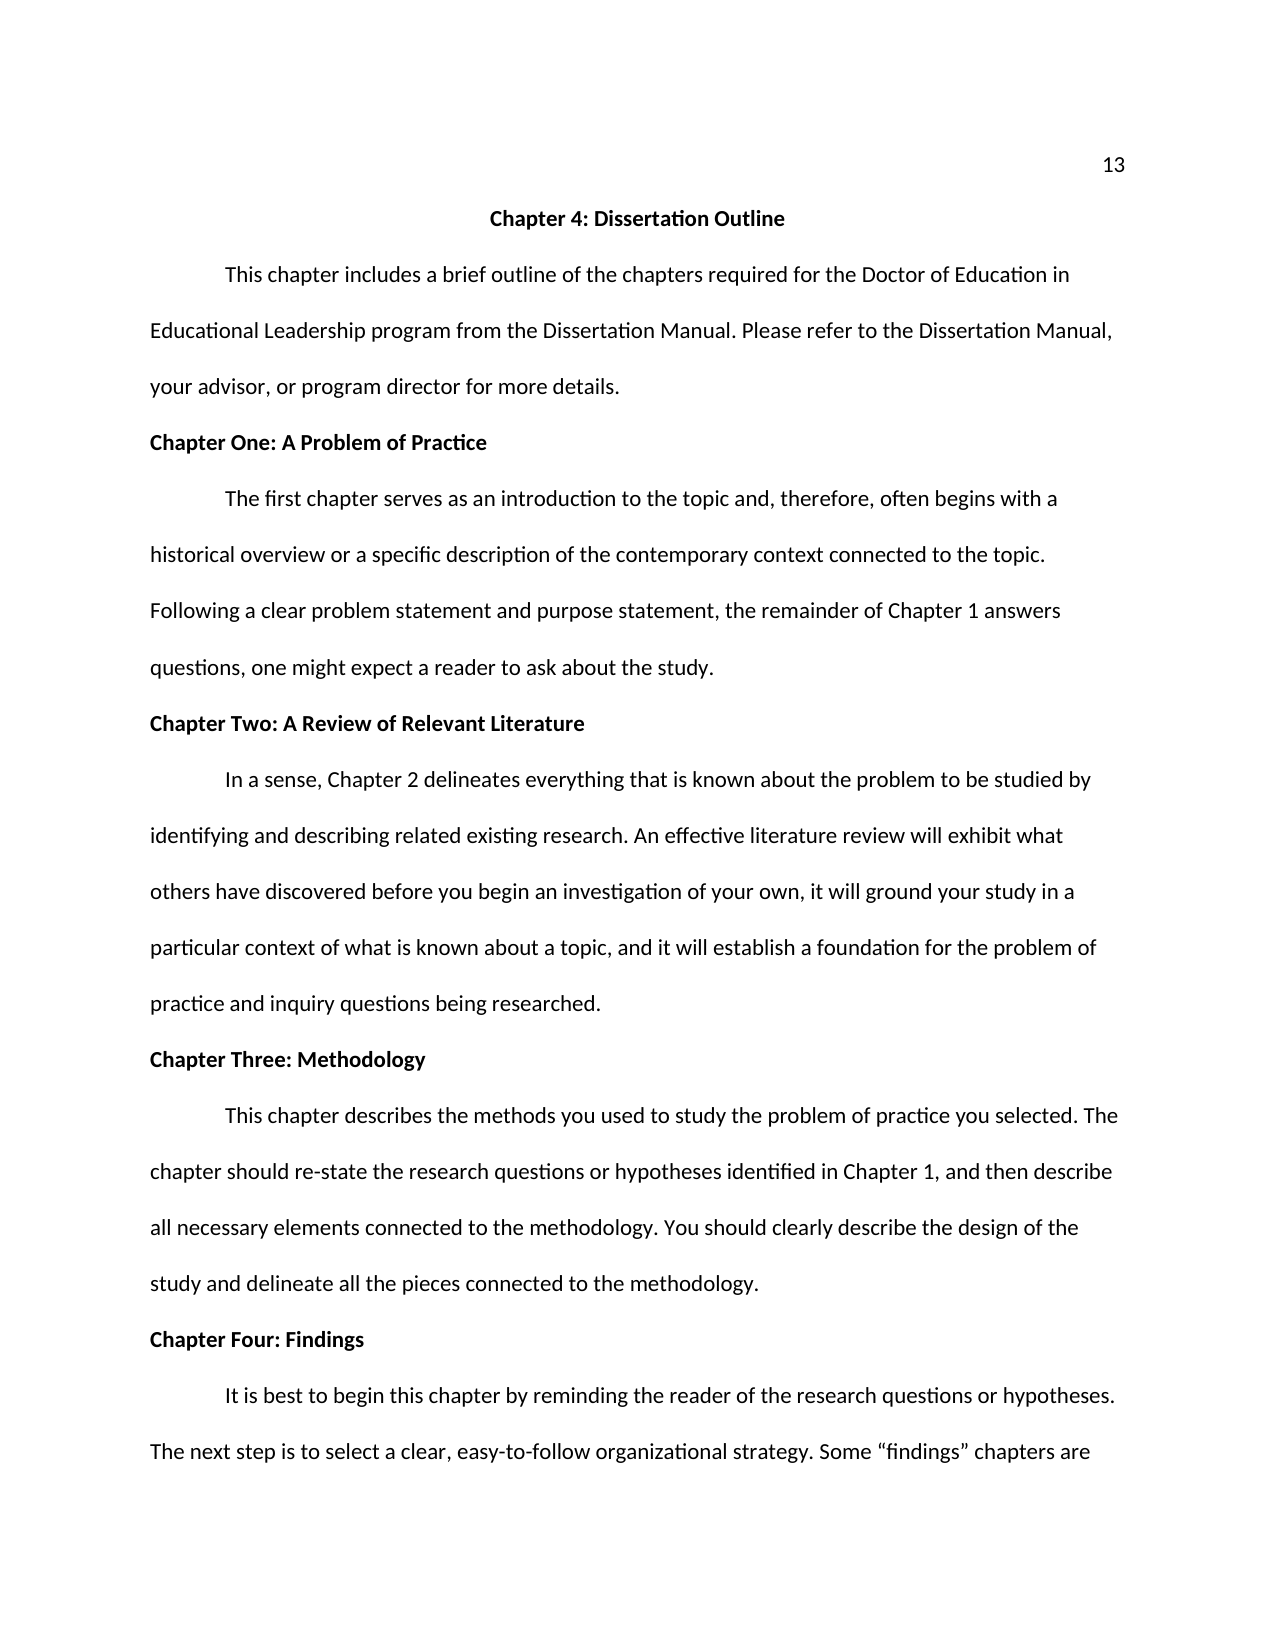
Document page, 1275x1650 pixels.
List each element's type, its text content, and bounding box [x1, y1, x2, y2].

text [150, 1381, 1125, 1465]
text In a sense, Chapter 2 delineates everything that is known about the problem to be studied by identifying and describing related existing research. An effective literature review will exhibit what others have discovered before you begin an investigation of your own, it will ground your study in a particular context of what is known about a topic, and it will establish a foundation for the problem of practice and inquiry questions being researched. [150, 765, 1125, 1017]
subtitle Chapter Four: Findings [150, 1325, 1125, 1353]
subtitle Chapter 4: Dissertation Outline [150, 204, 1125, 232]
subtitle Chapter Two: A Review of Relevant Literature [150, 709, 1125, 737]
text This chapter describes the methods you used to study the problem of practice you selected. The chapter should re-state the research questions or hypotheses identified in Chapter 1, and then describe all necessary elements connected to the methodology. You should clearly describe the design of the study and delineate all the pieces connected to the methodology. [150, 1101, 1125, 1297]
subtitle Chapter Three: Methodology [150, 1045, 1125, 1073]
text This chapter includes a brief outline of the chapters required for the Doctor of Education in Educational Leadership program from the Dissertation Manual. Please refer to the Dissertation Manual, your advisor, or program director for more details. [150, 260, 1125, 400]
text The first chapter serves as an introduction to the topic and, therefore, often begins with a historical overview or a specific description of the contemporary context connected to the topic. Following a clear problem statement and purpose statement, the remainder of Chapter 1 answers questions, one might expect a reader to ask about the study. [150, 484, 1125, 681]
subtitle Chapter One: A Problem of Practice [150, 428, 1125, 456]
